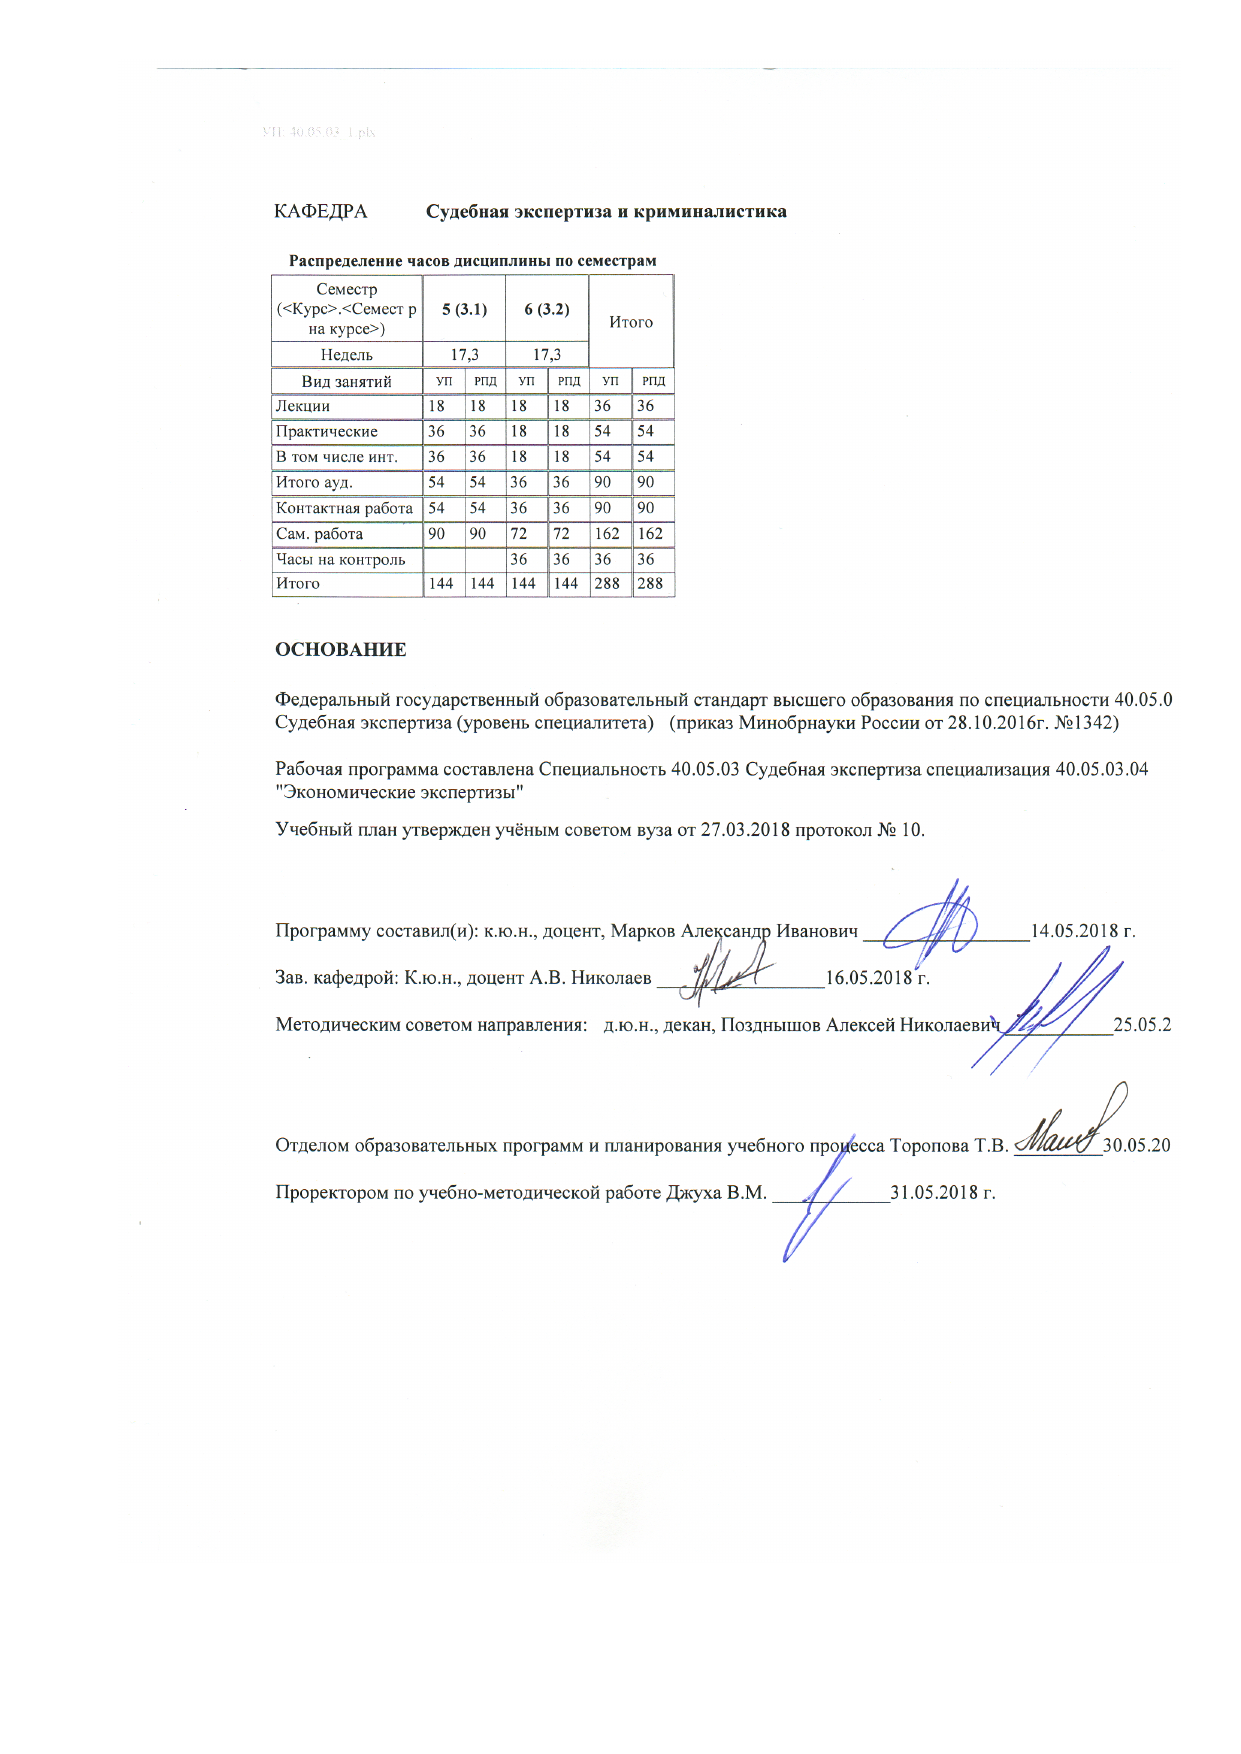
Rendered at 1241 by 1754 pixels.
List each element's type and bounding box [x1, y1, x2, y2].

picture [118, 59, 1182, 1563]
